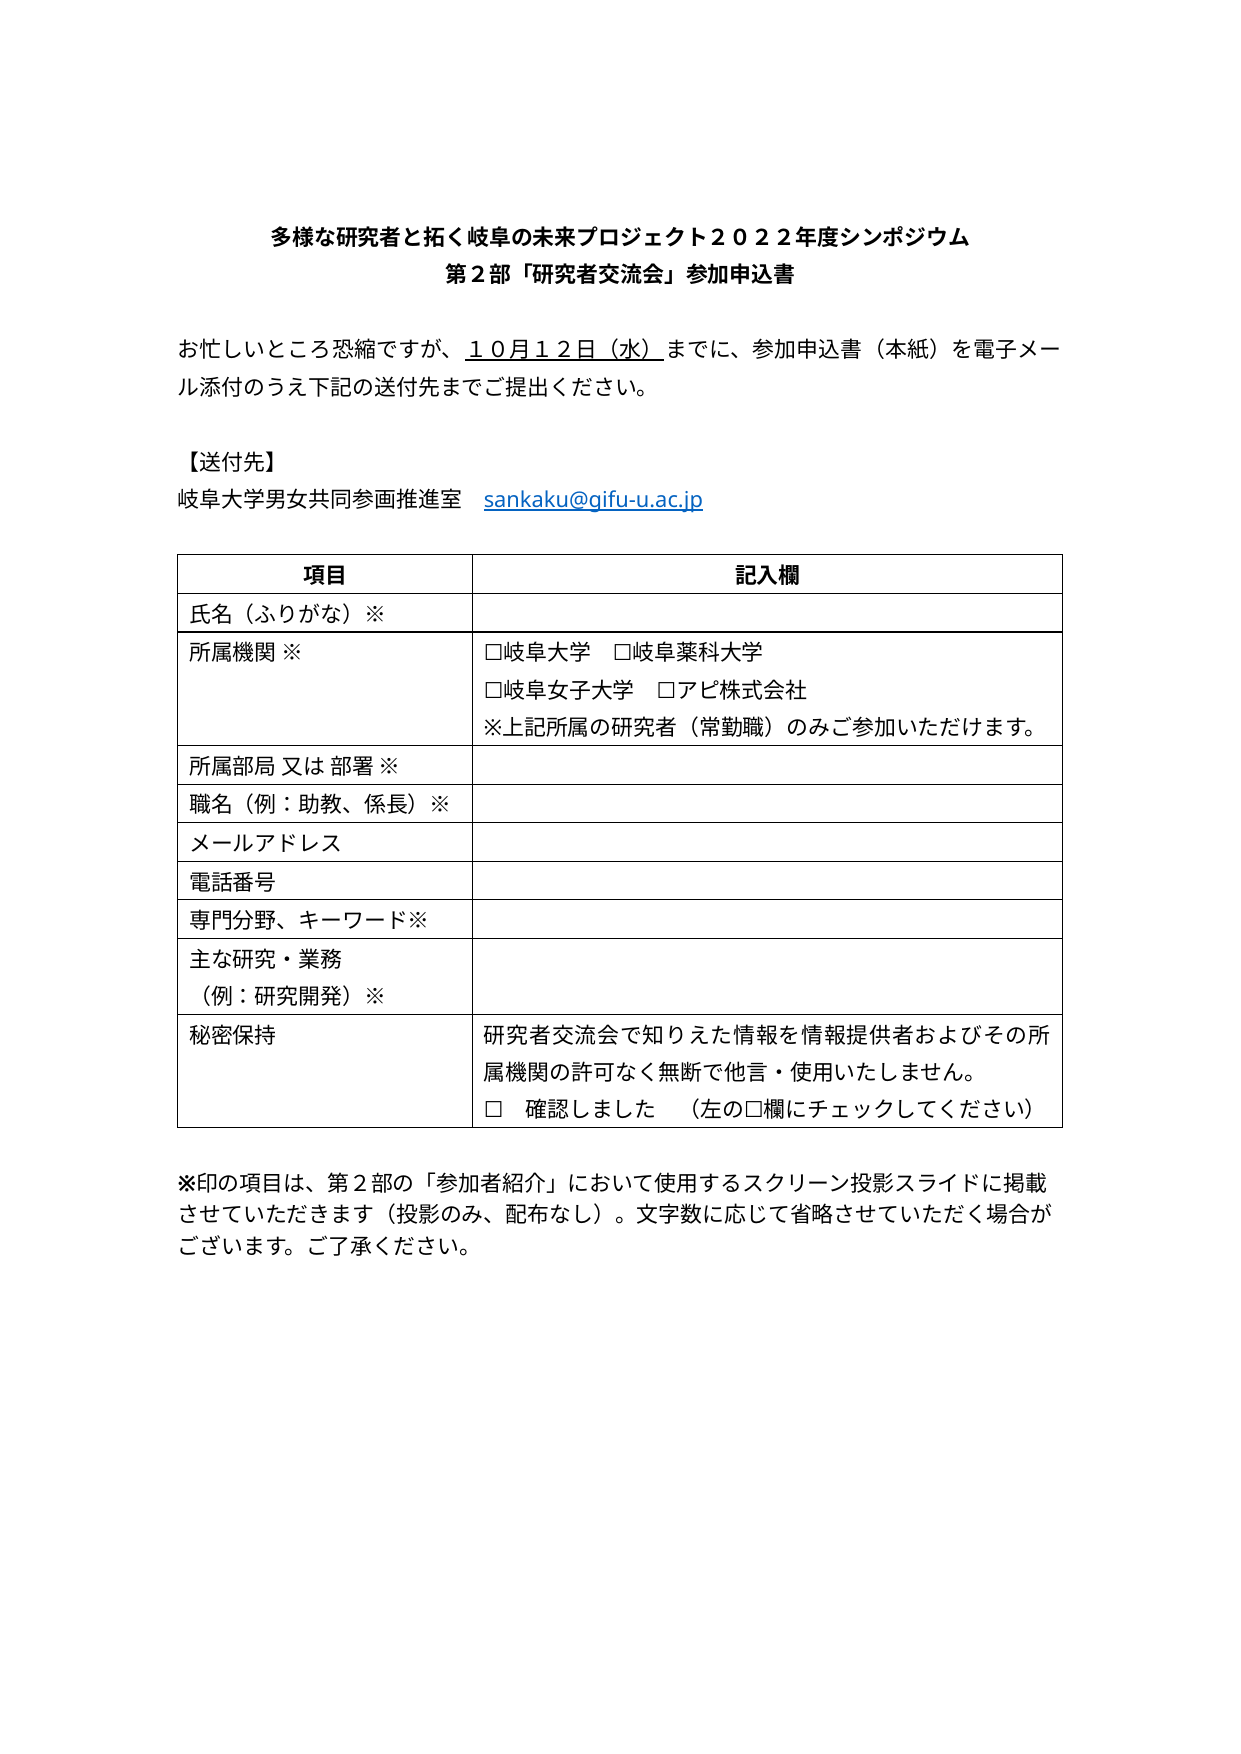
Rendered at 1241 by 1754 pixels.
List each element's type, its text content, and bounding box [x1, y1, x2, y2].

text 多様な研究者と拓く岐阜の未来プロジェクト２０２２年度シンポジウム [177, 217, 1063, 254]
table_cell [473, 862, 1062, 899]
text 岐阜大学男女共同参画推進室 sankaku@gifu-u.ac.jp [177, 479, 1063, 517]
table_cell ☐岐阜大学 ☐岐阜薬科大学 ☐岐阜女子大学 ☐アピ株式会社 ※上記所属の研究者（常勤職）のみご参加いただけます。 [473, 633, 1062, 745]
table_cell 所属部局 又は 部署 ※ [178, 746, 472, 783]
table_cell 主な研究・業務 （例：研究開発）※ [178, 939, 472, 1014]
text ※印の項目は、第２部の「参加者紹介」において使用するスクリーン投影スライドに掲載させていただきます（投影のみ、配布なし）。文字数に応じて省略させていただく場合がございます。ご了承ください。 [177, 1166, 1063, 1261]
table_cell 専門分野、キーワード※ [178, 900, 472, 938]
table_cell メールアドレス [178, 823, 472, 861]
text 第２部「研究者交流会」参加申込書 [177, 254, 1063, 292]
table_cell [473, 939, 1062, 1014]
table_cell [473, 746, 1062, 783]
text 【送付先】 [177, 442, 1063, 479]
table_cell [473, 785, 1062, 822]
table_header 記入欄 [473, 555, 1062, 593]
table_cell [473, 594, 1062, 631]
table_cell [473, 900, 1062, 938]
table_cell [473, 823, 1062, 861]
table_cell 電話番号 [178, 862, 472, 899]
table_cell 職名（例：助教、係長）※ [178, 785, 472, 822]
table_header 項目 [178, 555, 472, 593]
table_cell 研究者交流会で知りえた情報を情報提供者およびその所属機関の許可なく無断で他言・使用いたしません。 ☐ 確認しました （左の☐欄にチェックしてください） [473, 1015, 1062, 1127]
table_cell 氏名（ふりがな）※ [178, 594, 472, 631]
table_cell 秘密保持 [178, 1015, 472, 1127]
table_cell 所属機関 ※ [178, 633, 472, 745]
text お忙しいところ恐縮ですが、１０月１２日（水）までに、参加申込書（本紙）を電子メール添付のうえ下記の送付先までご提出ください。 [177, 329, 1063, 404]
